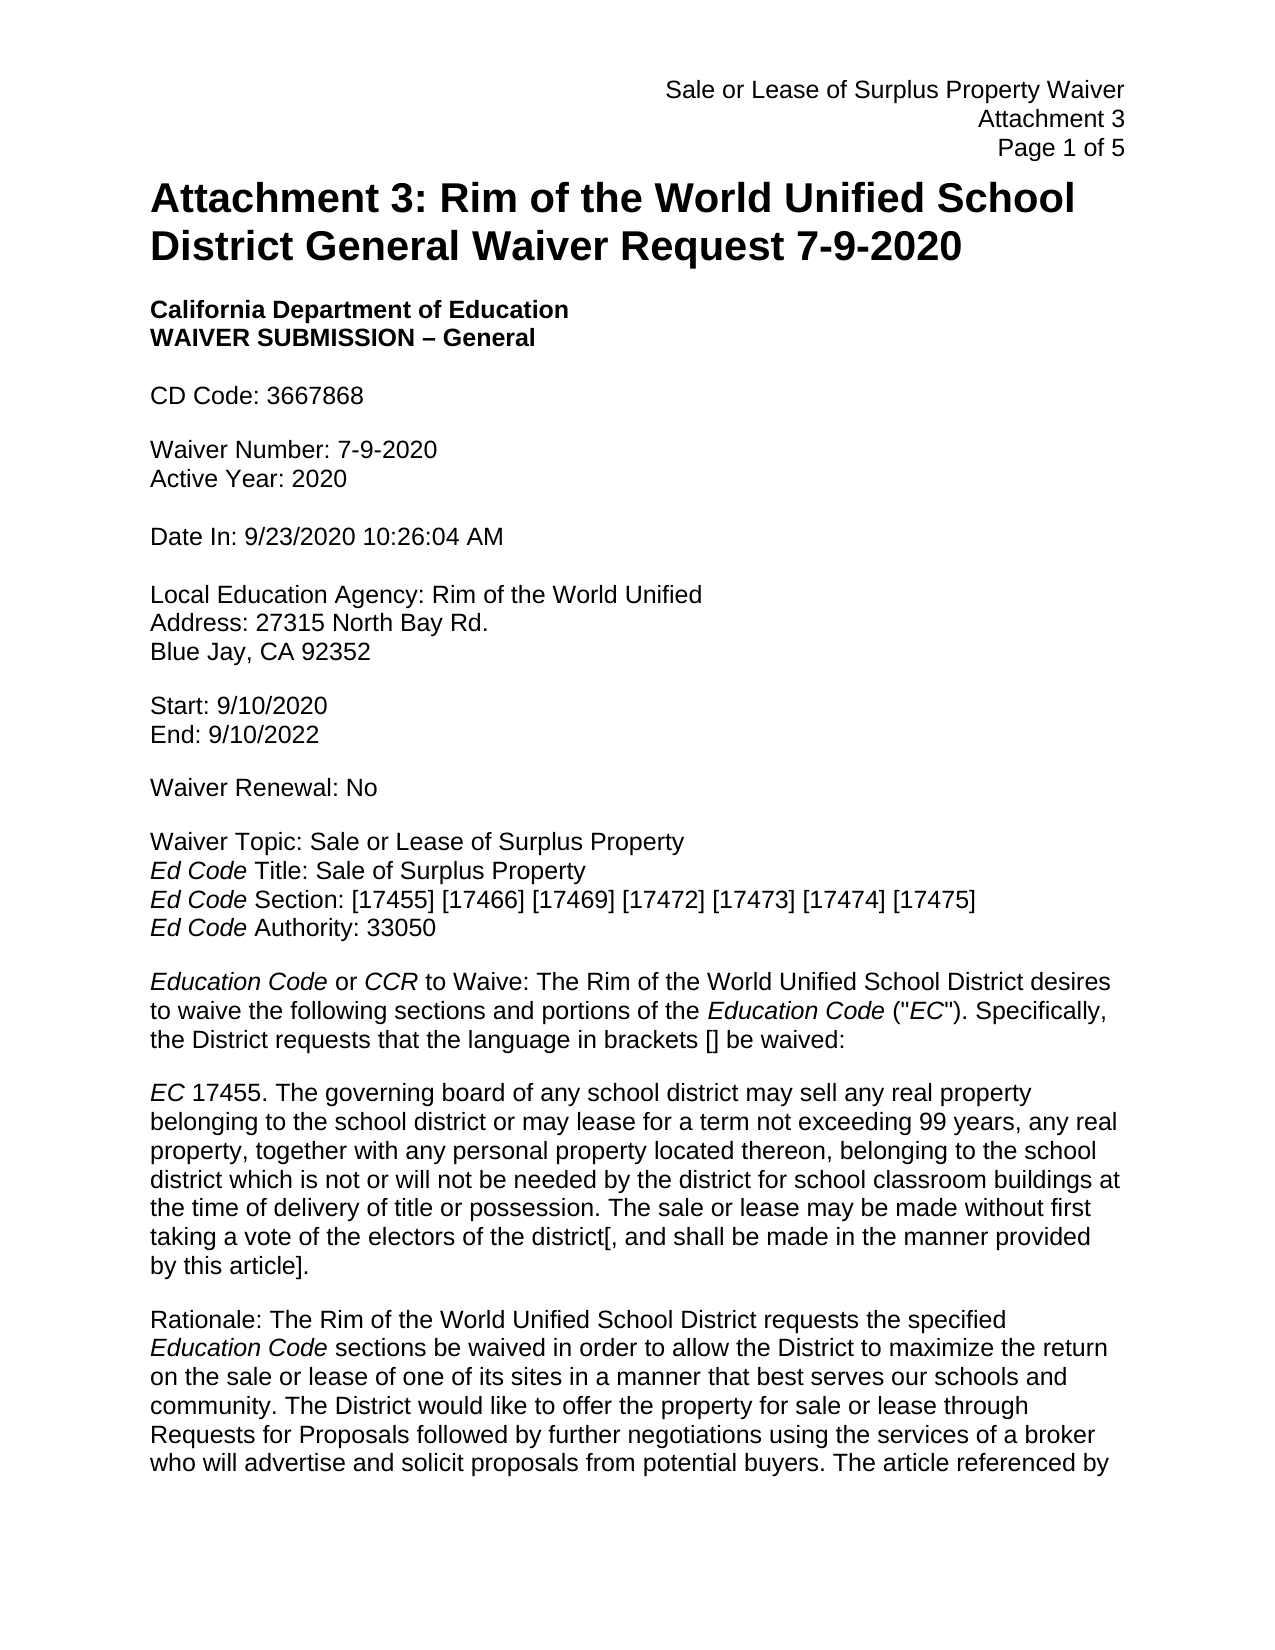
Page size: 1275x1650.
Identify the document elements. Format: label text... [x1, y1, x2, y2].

text Waiver Renewal: No [150, 773, 1125, 802]
text Date In: 9/23/2020 10:26:04 AM [150, 522, 1125, 550]
text California Department of Education [150, 294, 1125, 323]
text Waiver Topic: Sale or Lease of Surplus Property [150, 827, 1125, 856]
text WAIVER SUBMISSION – General [150, 323, 1125, 352]
text Education Code or CCR to Waive: The Rim of the World Unified School District desires to waive the following sections and portions of the Education Code ("EC"). Specifically, the District requests that the language in brackets [] be waived: [150, 967, 1125, 1053]
text Waiver Number: 7-9-2020 [150, 435, 1125, 464]
text Blue Jay, CA 92352 [150, 637, 1125, 666]
text End: 9/10/2022 [150, 719, 1125, 748]
text Start: 9/10/2020 [150, 691, 1125, 719]
text Active Year: 2020 [150, 464, 1125, 492]
text CD Code: 3667868 [150, 381, 1125, 410]
subtitle Attachment 3: Rim of the World Unified School District General Waiver Request 7-9-2020 [150, 174, 1125, 269]
text Address: 27315 North Bay Rd. [150, 608, 1125, 637]
text Ed Code Section: [17455] [17466] [17469] [17472] [17473] [17474] [17475] [150, 884, 1125, 913]
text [150, 1304, 1125, 1477]
text Ed Code Authority: 33050 [150, 913, 1125, 942]
text EC 17455. The governing board of any school district may sell any real property belonging to the school district or may lease for a term not exceeding 99 years, any real property, together with any personal property located thereon, belonging to the school district which is not or will not be needed by the district for school classroom buildings at the time of delivery of title or possession. The sale or lease may be made without first taking a vote of the electors of the district[, and shall be made in the manner provided by this article]. [150, 1078, 1125, 1279]
text Ed Code Title: Sale of Surplus Property [150, 856, 1125, 884]
text Local Education Agency: Rim of the World Unified [150, 579, 1125, 608]
